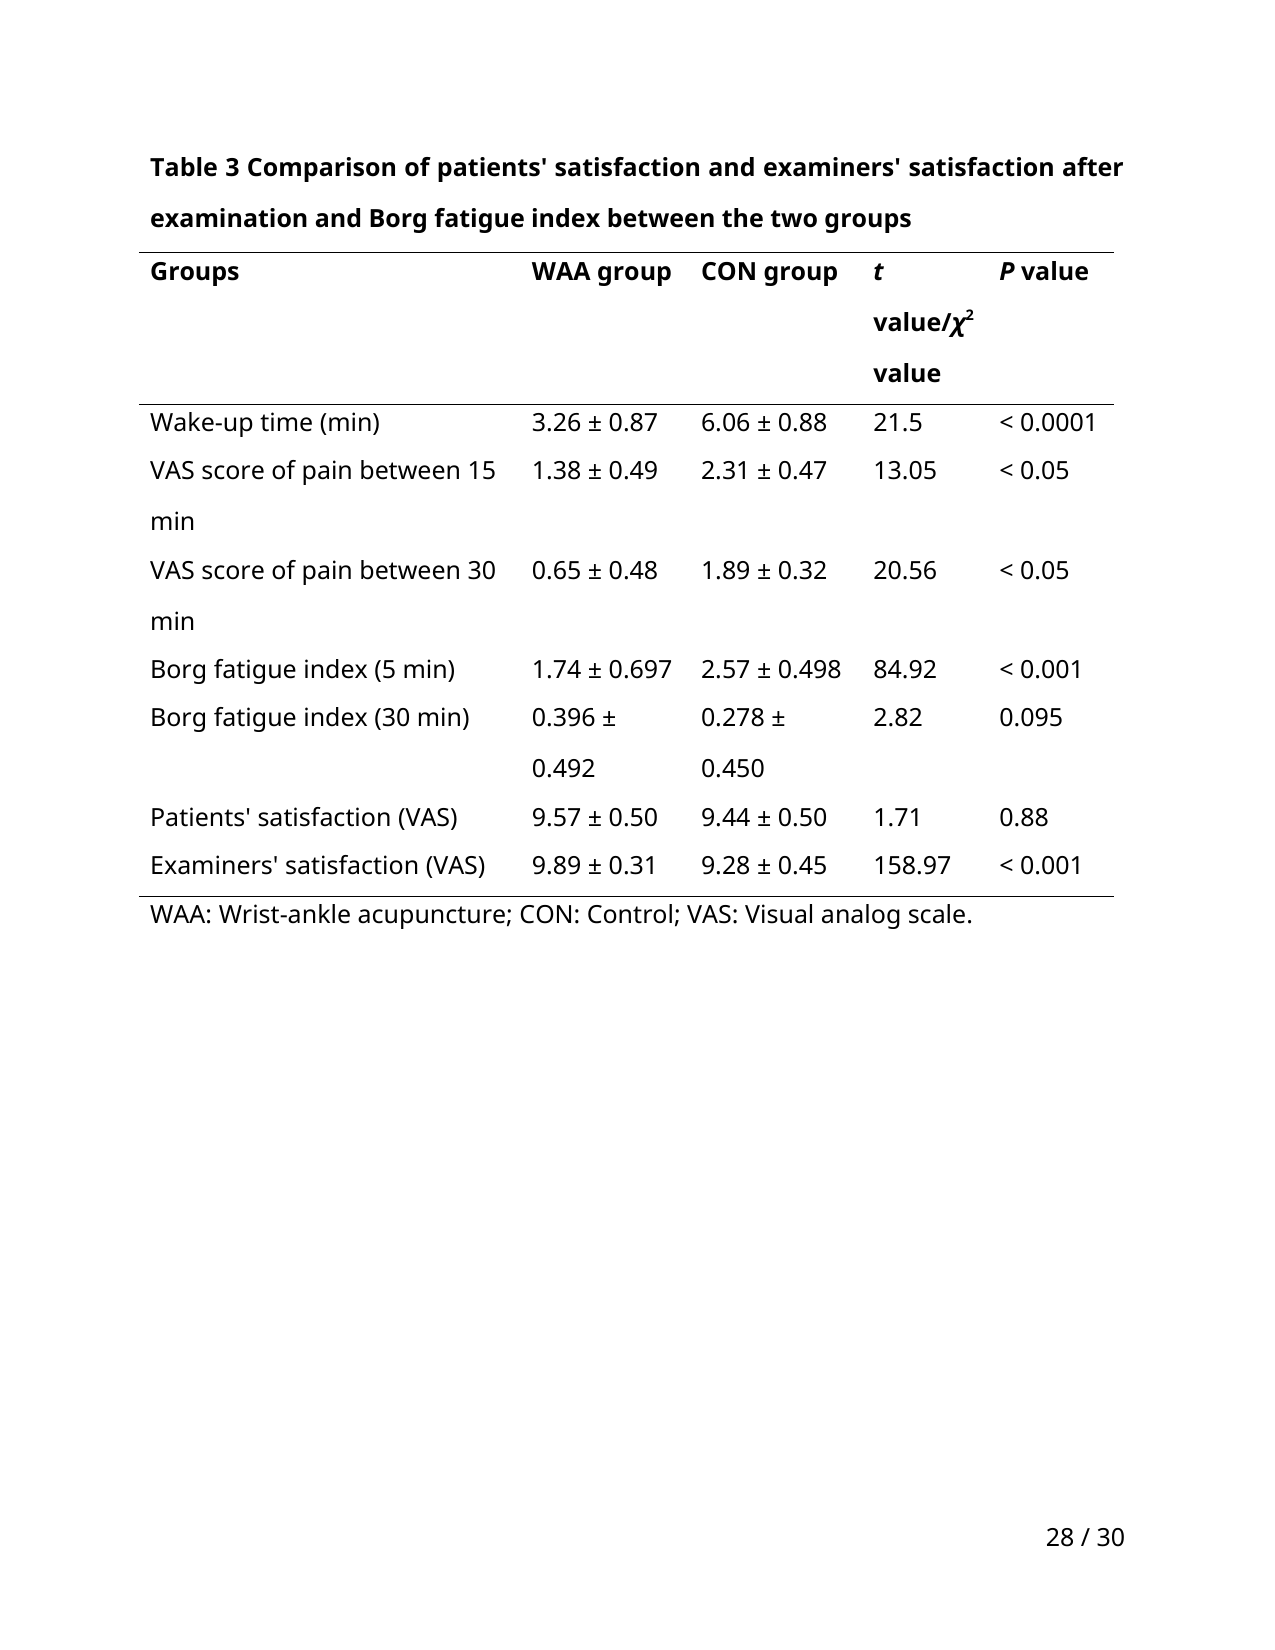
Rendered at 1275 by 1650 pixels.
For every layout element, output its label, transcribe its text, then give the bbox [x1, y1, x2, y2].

table_cell 84.92 [862, 652, 988, 700]
text WAA: Wrist-ankle acupuncture; CON: Control; VAS: Visual analog scale. [150, 897, 1125, 931]
table_cell 9.28 ± 0.45 [690, 848, 862, 896]
table_cell 0.88 [988, 799, 1114, 848]
table_cell Examiners' satisfaction (VAS) [139, 848, 520, 896]
table_cell 158.97 [862, 848, 988, 896]
table_cell < 0.05 [988, 453, 1114, 552]
table_cell < 0.001 [988, 652, 1114, 700]
table_cell 1.74 ± 0.697 [520, 652, 689, 700]
table_cell 13.05 [862, 453, 988, 552]
table_cell Borg fatigue index (30 min) [139, 700, 520, 799]
table_cell Borg fatigue index (5 min) [139, 652, 520, 700]
table_header P value [988, 253, 1114, 403]
table_header CON group [690, 253, 862, 403]
table_cell VAS score of pain between 30 min [139, 552, 520, 652]
table_cell 1.71 [862, 799, 988, 848]
table_cell 9.89 ± 0.31 [520, 848, 689, 896]
table_cell 20.56 [862, 552, 988, 652]
table_cell 1.89 ± 0.32 [690, 552, 862, 652]
table_cell 2.57 ± 0.498 [690, 652, 862, 700]
table_cell VAS score of pain between 15 min [139, 453, 520, 552]
table_cell Wake-up time (min) [139, 405, 520, 453]
table_cell 2.31 ± 0.47 [690, 453, 862, 552]
text Table 3 Comparison of patients' satisfaction and examiners' satisfaction after examination and Borg fatigue index between the two groups [150, 150, 1125, 235]
table_cell 6.06 ± 0.88 [690, 405, 862, 453]
table_cell < 0.0001 [988, 405, 1114, 453]
table_cell 1.38 ± 0.49 [520, 453, 689, 552]
table_cell 0.65 ± 0.48 [520, 552, 689, 652]
table_header t value/χ2 value [862, 253, 988, 403]
table_cell 0.095 [988, 700, 1114, 799]
table_cell 9.57 ± 0.50 [520, 799, 689, 848]
table_cell 0.396 ± 0.492 [520, 700, 689, 799]
table_cell 9.44 ± 0.50 [690, 799, 862, 848]
table_cell 3.26 ± 0.87 [520, 405, 689, 453]
table_header WAA group [520, 253, 689, 403]
table_cell < 0.05 [988, 552, 1114, 652]
table_cell Patients' satisfaction (VAS) [139, 799, 520, 848]
table_cell 2.82 [862, 700, 988, 799]
table_cell 0.278 ± 0.450 [690, 700, 862, 799]
table_header Groups [139, 253, 520, 403]
table_cell < 0.001 [988, 848, 1114, 896]
table_cell 21.5 [862, 405, 988, 453]
